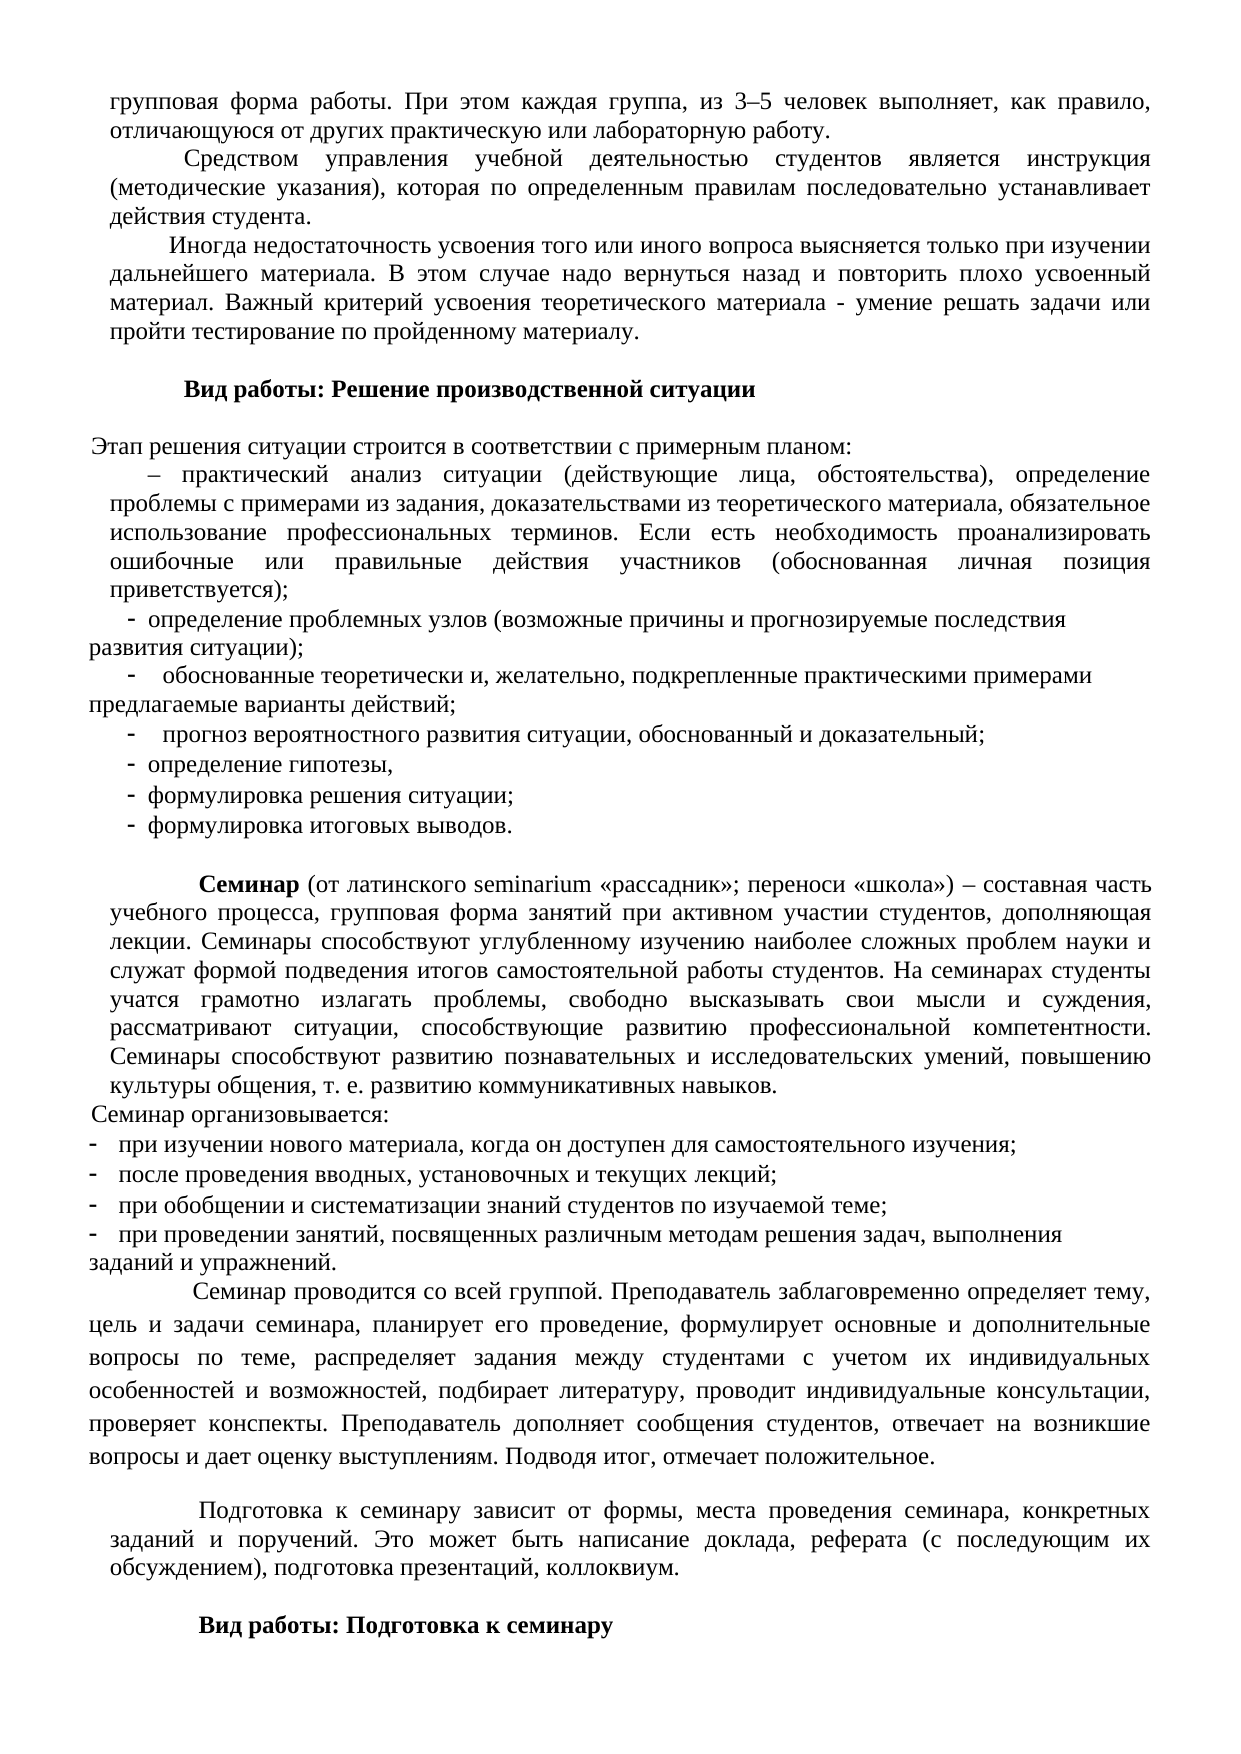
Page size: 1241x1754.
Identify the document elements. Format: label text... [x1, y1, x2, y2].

list при обобщении и систематизации знаний студентов по изучаемой теме; [89, 1189, 1215, 1219]
subtitle Вид работы: Подготовка к семинару [198, 1611, 1215, 1639]
text Подготовка к семинару зависит от формы, места проведения семинара, конкретных заданий и поручений. Это может быть написание доклада, реферата (с последующим их обсуждением), подготовка презентаций, коллоквиум. [109, 1495, 1151, 1581]
list прогноз вероятностного развития ситуации, обоснованный и доказательный; [127, 718, 1215, 748]
list формулировка решения ситуации; [127, 779, 1215, 809]
list при изучении нового материала, когда он доступен для самостоятельного изучения; [89, 1128, 1215, 1158]
text Этап решения ситуации строится в соответствии с примерным планом: [91, 431, 1215, 459]
subtitle Вид работы: Решение производственной ситуации [183, 374, 1215, 402]
text Семинар организовывается: [91, 1099, 1215, 1127]
text Иногда недостаточность усвоения того или иного вопроса выясняется только при изучении дальнейшего материала. В этом случае надо вернуться назад и повторить плохо усвоенный материал. Важный критерий усвоения теоретического материала - умение решать задачи или пройти тестирование по пройденному материалу. [109, 230, 1151, 345]
list формулировка итоговых выводов. [127, 809, 1215, 840]
list обоснованные теоретически и, желательно, подкрепленные практическими примерами предлагаемые варианты действий; [89, 661, 1152, 718]
text – практический анализ ситуации (действующие лица, обстоятельства), определение проблемы с примерами из задания, доказательствами из теоретического материала, обязательное использование профессиональных терминов. Если есть необходимость проанализировать ошибочные или правильные действия участников (обоснованная личная позиция приветствуется); [109, 459, 1151, 603]
text Семинар проводится со всей группой. Преподаватель заблаговременно определяет тему, цель и задачи семинара, планирует его проведение, формулирует основные и дополнительные вопросы по теме, распределяет задания между студентами с учетом их индивидуальных особенностей и возможностей, подбирает литературу, проводит индивидуальные консультации, проверяет конспекты. Преподаватель дополняет сообщения студентов, отвечает на возникшие вопросы и дает оценку выступлениям. Подводя итог, отмечает положительное. [89, 1276, 1151, 1470]
text Семинар (от латинского seminarium «рассадник»; переноси «школа») – составная часть учебного процесса, групповая форма занятий при активном участии студентов, дополняющая лекции. Семинары способствуют углубленному изучению наиболее сложных проблем науки и служат формой подведения итогов самостоятельной работы студентов. На семинарах студенты учатся грамотно излагать проблемы, свободно высказывать свои мысли и суждения, рассматривают ситуации, способствующие развитию профессиональной компетентности. Семинары способствуют развитию познавательных и исследовательских умений, повышению культуры общения, т. е. развитию коммуникативных навыков. [109, 869, 1152, 1099]
list после проведения вводных, установочных и текущих лекций; [89, 1158, 1215, 1189]
text Средством управления учебной деятельностью студентов является инструкция (методические указания), которая по определенным правилам последовательно устанавливает действия студента. [109, 143, 1151, 230]
list при проведении занятий, посвященных различным методам решения задач, выполнения заданий и упражнений. [89, 1219, 1151, 1276]
list определение проблемных узлов (возможные причины и прогнозируемые последствия развития ситуации); [89, 604, 1151, 661]
list определение гипотезы, [127, 748, 1215, 779]
text групповая форма работы. При этом каждая группа, из 3–5 человек выполняет, как правило, отличающуюся от других практическую или лабораторную работу. [109, 86, 1152, 143]
